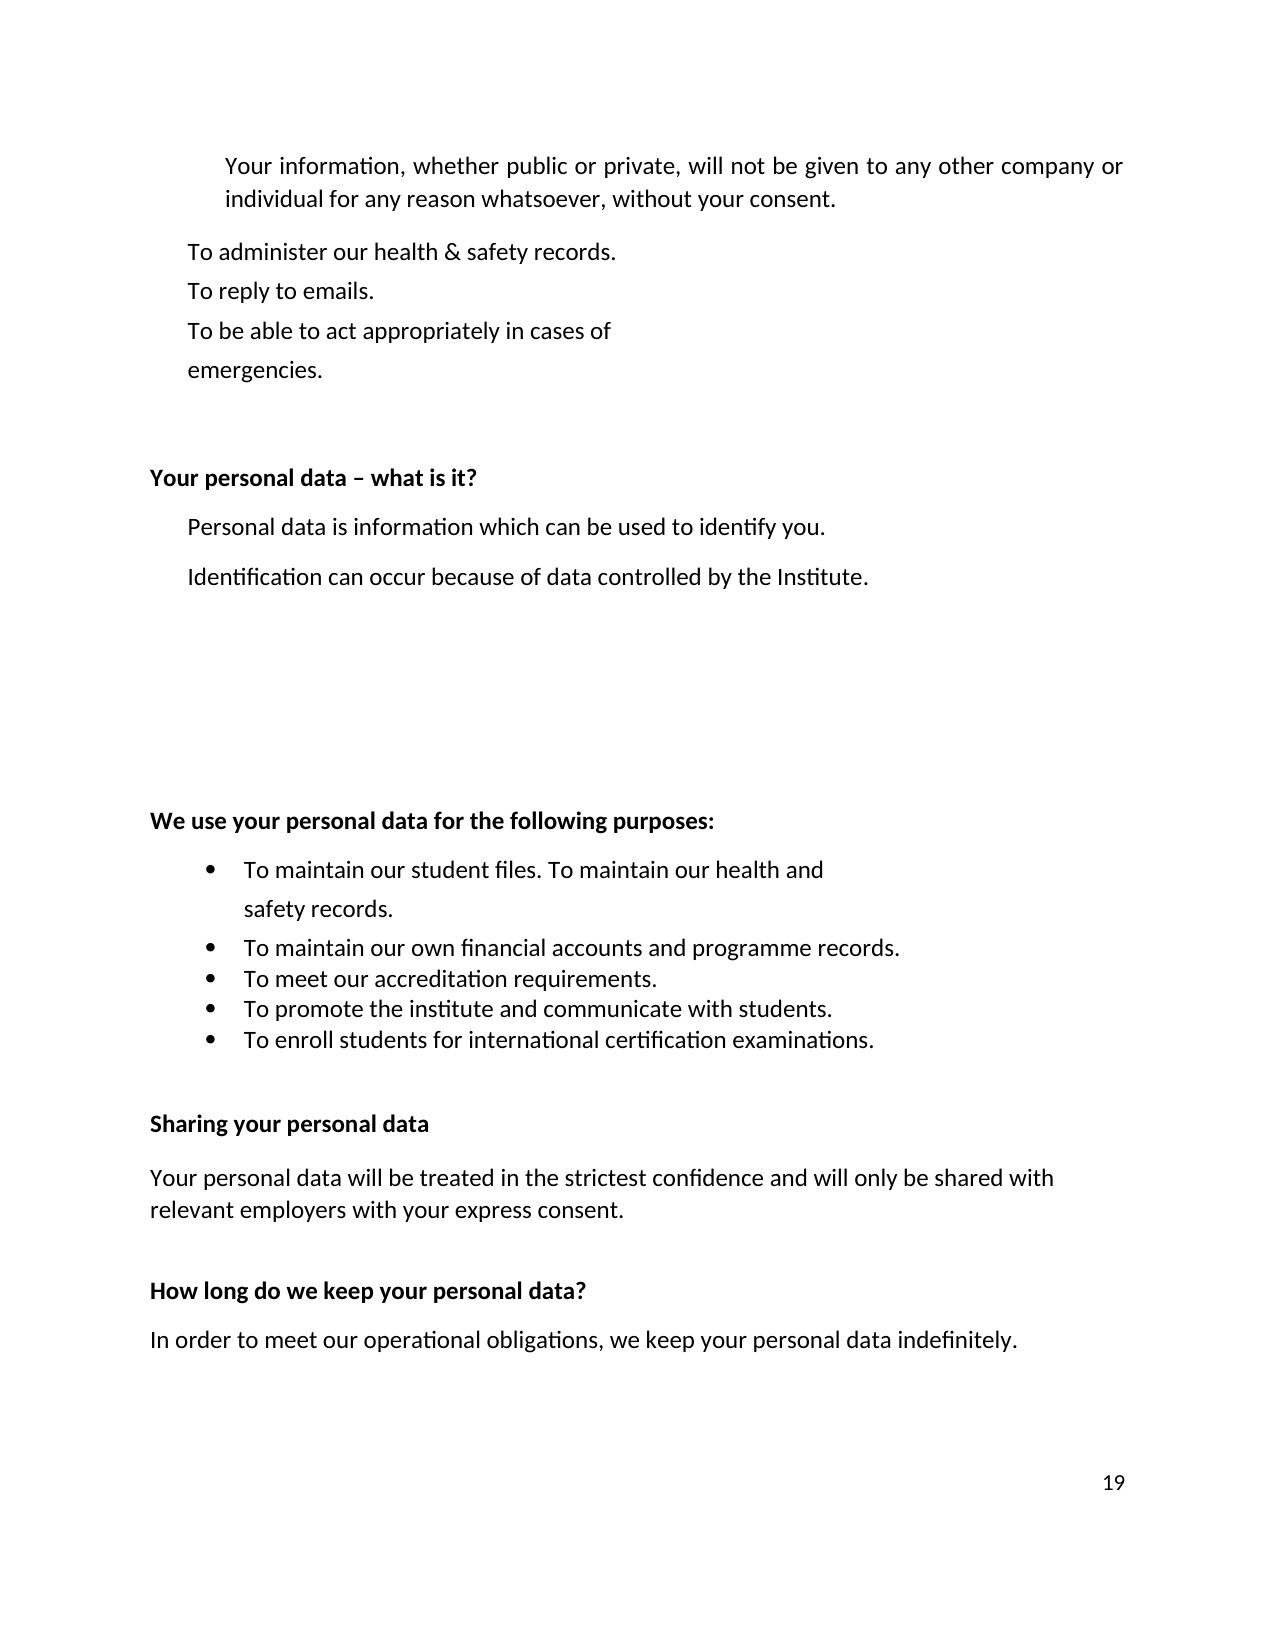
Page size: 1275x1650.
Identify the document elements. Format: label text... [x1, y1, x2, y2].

text We use your personal data for the following purposes: [150, 805, 1125, 835]
text Personal data is information which can be used to identify you. [187, 511, 1125, 542]
list To maintain our student files. To maintain our health and safety records. [206, 854, 852, 924]
list To enroll students for international certification examinations. [206, 1024, 1125, 1055]
text How long do we keep your personal data? [150, 1244, 1125, 1306]
text To administer our health & safety records. To reply to emails. To be able to act appropriately in cases of emergencies. [187, 236, 642, 385]
text Identification can occur because of data controlled by the Institute. [187, 561, 1125, 591]
list To meet our accreditation requirements. [206, 963, 1125, 994]
list To promote the institute and communicate with students. [206, 994, 1125, 1024]
text Your personal data will be treated in the strictest confidence and will only be shared with relevant employers with your express consent. [150, 1162, 1125, 1224]
text Your personal data – what is it? [150, 462, 1125, 493]
list To maintain our own financial accounts and programme records. [206, 933, 1125, 963]
text Sharing your personal data [150, 1108, 1125, 1139]
text In order to meet our operational obligations, we keep your personal data indefinitely. [150, 1324, 1110, 1382]
text Your information, whether public or private, will not be given to any other company or individual for any reason whatsoever, without your consent. [225, 150, 1125, 214]
